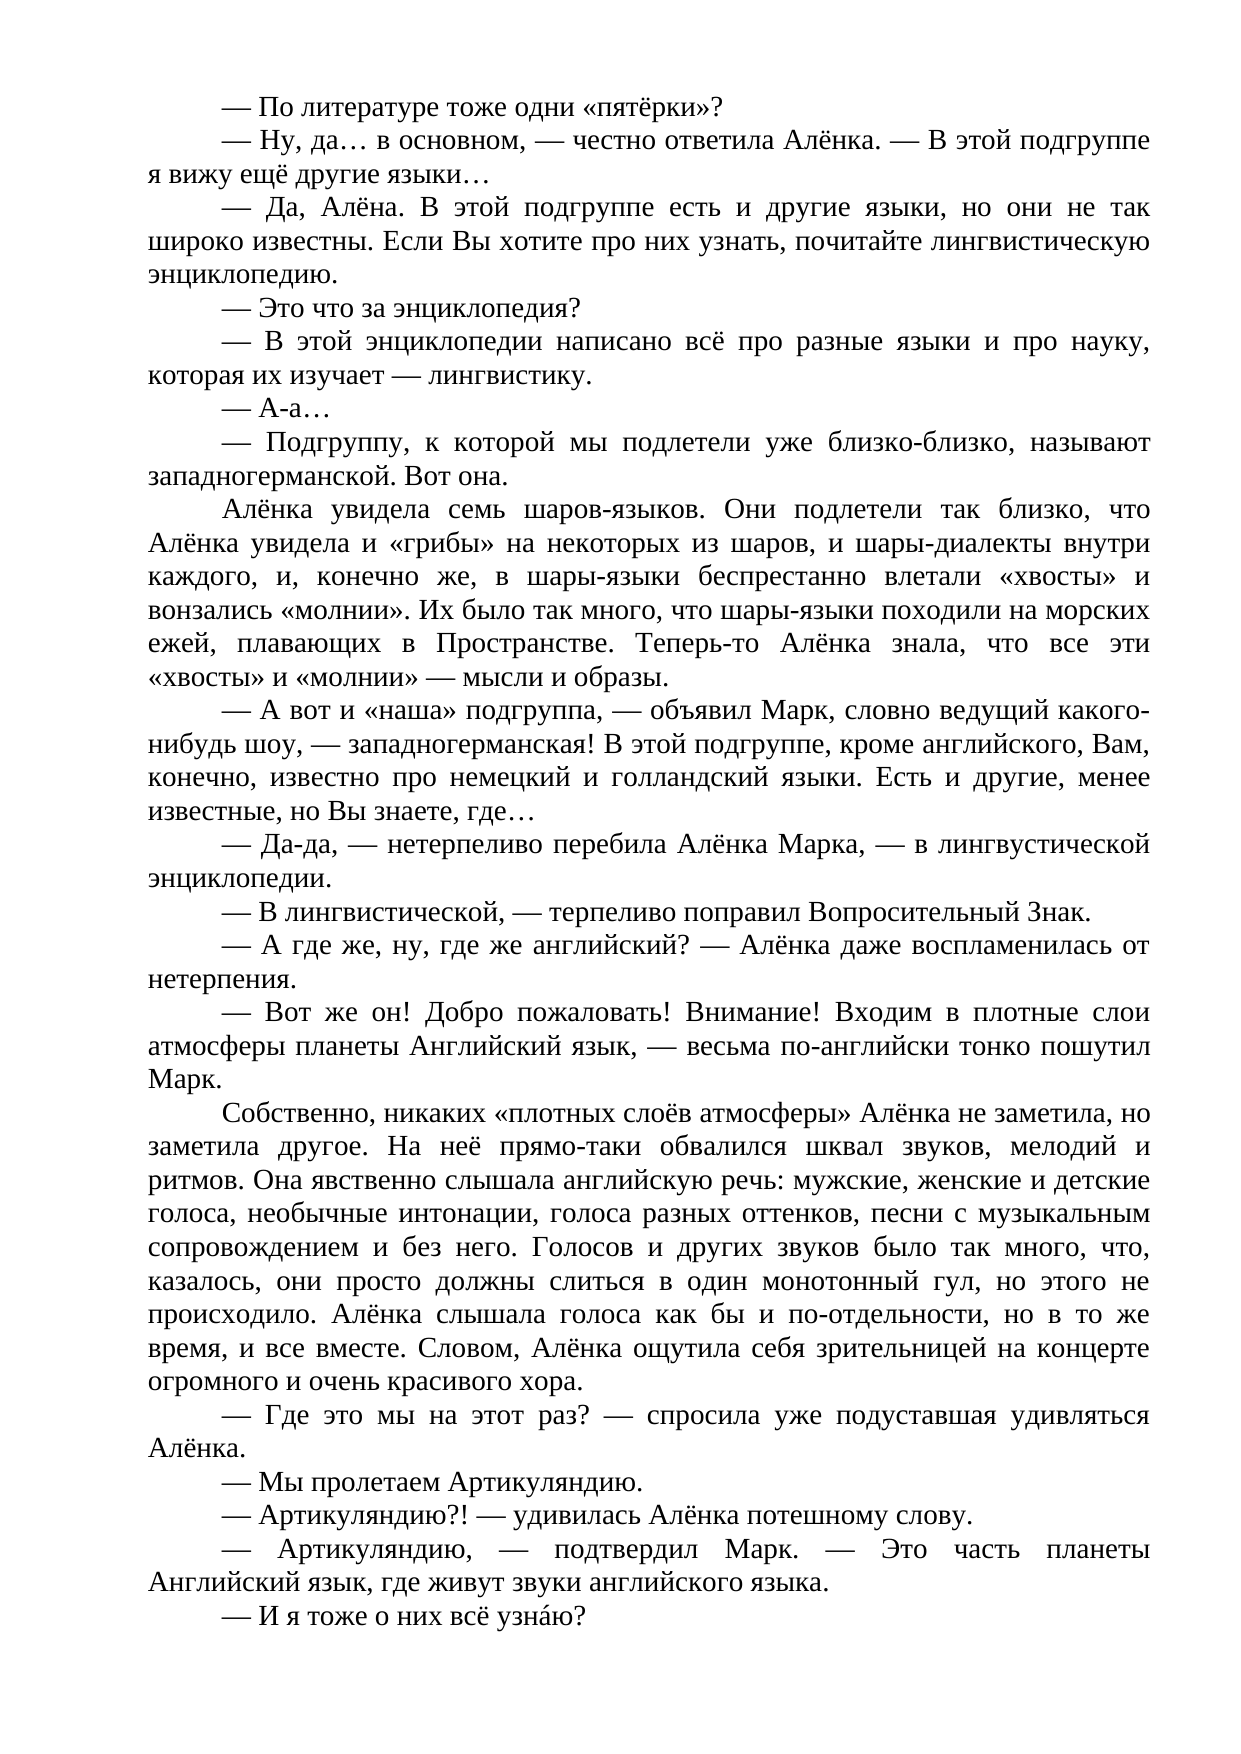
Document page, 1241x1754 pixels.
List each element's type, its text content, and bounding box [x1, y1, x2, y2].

text — В этой энциклопедии написано всё про разные языки и про науку, которая их изучает — лингвистику. [148, 323, 1152, 391]
text — А-а… [148, 391, 1152, 424]
text — Да, Алёна. В этой подгруппе есть и другие языки, но они не так широко известны. Если Вы хотите про них узнать, почитайте лингвистическую энциклопедию. [148, 189, 1152, 290]
text Алёнка увидела семь шаров-языков. Они подлетели так близко, что Алёнка увидела и «грибы» на некоторых из шаров, и шары-диалекты внутри каждого, и, конечно же, в шары-языки беспрестанно влетали «хвосты» и вонзались «молнии». Их было так много, что шары-языки походили на морских ежей, плавающих в Пространстве. Теперь-то Алёнка знала, что все эти «хвосты» и «молнии» — мысли и образы. [148, 491, 1152, 692]
text — Подгруппу, к которой мы подлетели уже близко-близко, называют западногерманской. Вот она. [148, 424, 1152, 491]
text — Вот же он! Добро пожаловать! Внимание! Входим в плотные слои атмосферы планеты Английский язык, — весьма по-английски тонко пошутил Марк. [148, 994, 1152, 1095]
text — А где же, ну, где же английский? — Алёнка даже воспламенилась от нетерпения. [148, 927, 1152, 994]
text — Ну, да… в основном, — честно ответила Алёнка. — В этой подгруппе я вижу ещё другие языки… [148, 122, 1152, 189]
text — Да-да, — нетерпеливо перебила Алёнка Марка, — в лингвустической энциклопедии. [148, 827, 1152, 894]
text — И я тоже о них всё узнáю? [148, 1598, 1152, 1632]
text — Мы пролетаем Артикуляндию. [148, 1464, 1152, 1497]
text — По литературе тоже одни «пятёрки»? [148, 89, 1152, 122]
text Собственно, никаких «плотных слоёв атмосферы» Алёнка не заметила, но заметила другое. На неё прямо-таки обвалился шквал звуков, мелодий и ритмов. Она явственно слышала английскую речь: мужские, женские и детские голоса, необычные интонации, голоса разных оттенков, песни с музыкальным сопровождением и без него. Голосов и других звуков было так много, что, казалось, они просто должны слиться в один монотонный гул, но этого не происходило. Алёнка слышала голоса как бы и по-отдельности, но в то же время, и все вместе. Словом, Алёнка ощутила себя зрительницей на концерте огромного и очень красивого хора. [148, 1095, 1152, 1397]
text — Артикуляндию, — подтвердил Марк. — Это часть планеты Английский язык, где живут звуки английского языка. [148, 1531, 1152, 1598]
text — Это что за энциклопедия? [148, 290, 1152, 323]
text — А вот и «наша» подгруппа, — объявил Марк, словно ведущий какого-нибудь шоу, — западногерманская! В этой подгруппе, кроме английского, Вам, конечно, известно про немецкий и голландский языки. Есть и другие, менее известные, но Вы знаете, где… [148, 692, 1152, 827]
text — В лингвистической, — терпеливо поправил Вопросительный Знак. [148, 894, 1152, 927]
text — Артикуляндию?! — удивилась Алёнка потешному слову. [148, 1497, 1152, 1531]
text — Где это мы на этот раз? — спросила уже подуставшая удивляться Алёнка. [148, 1397, 1152, 1464]
